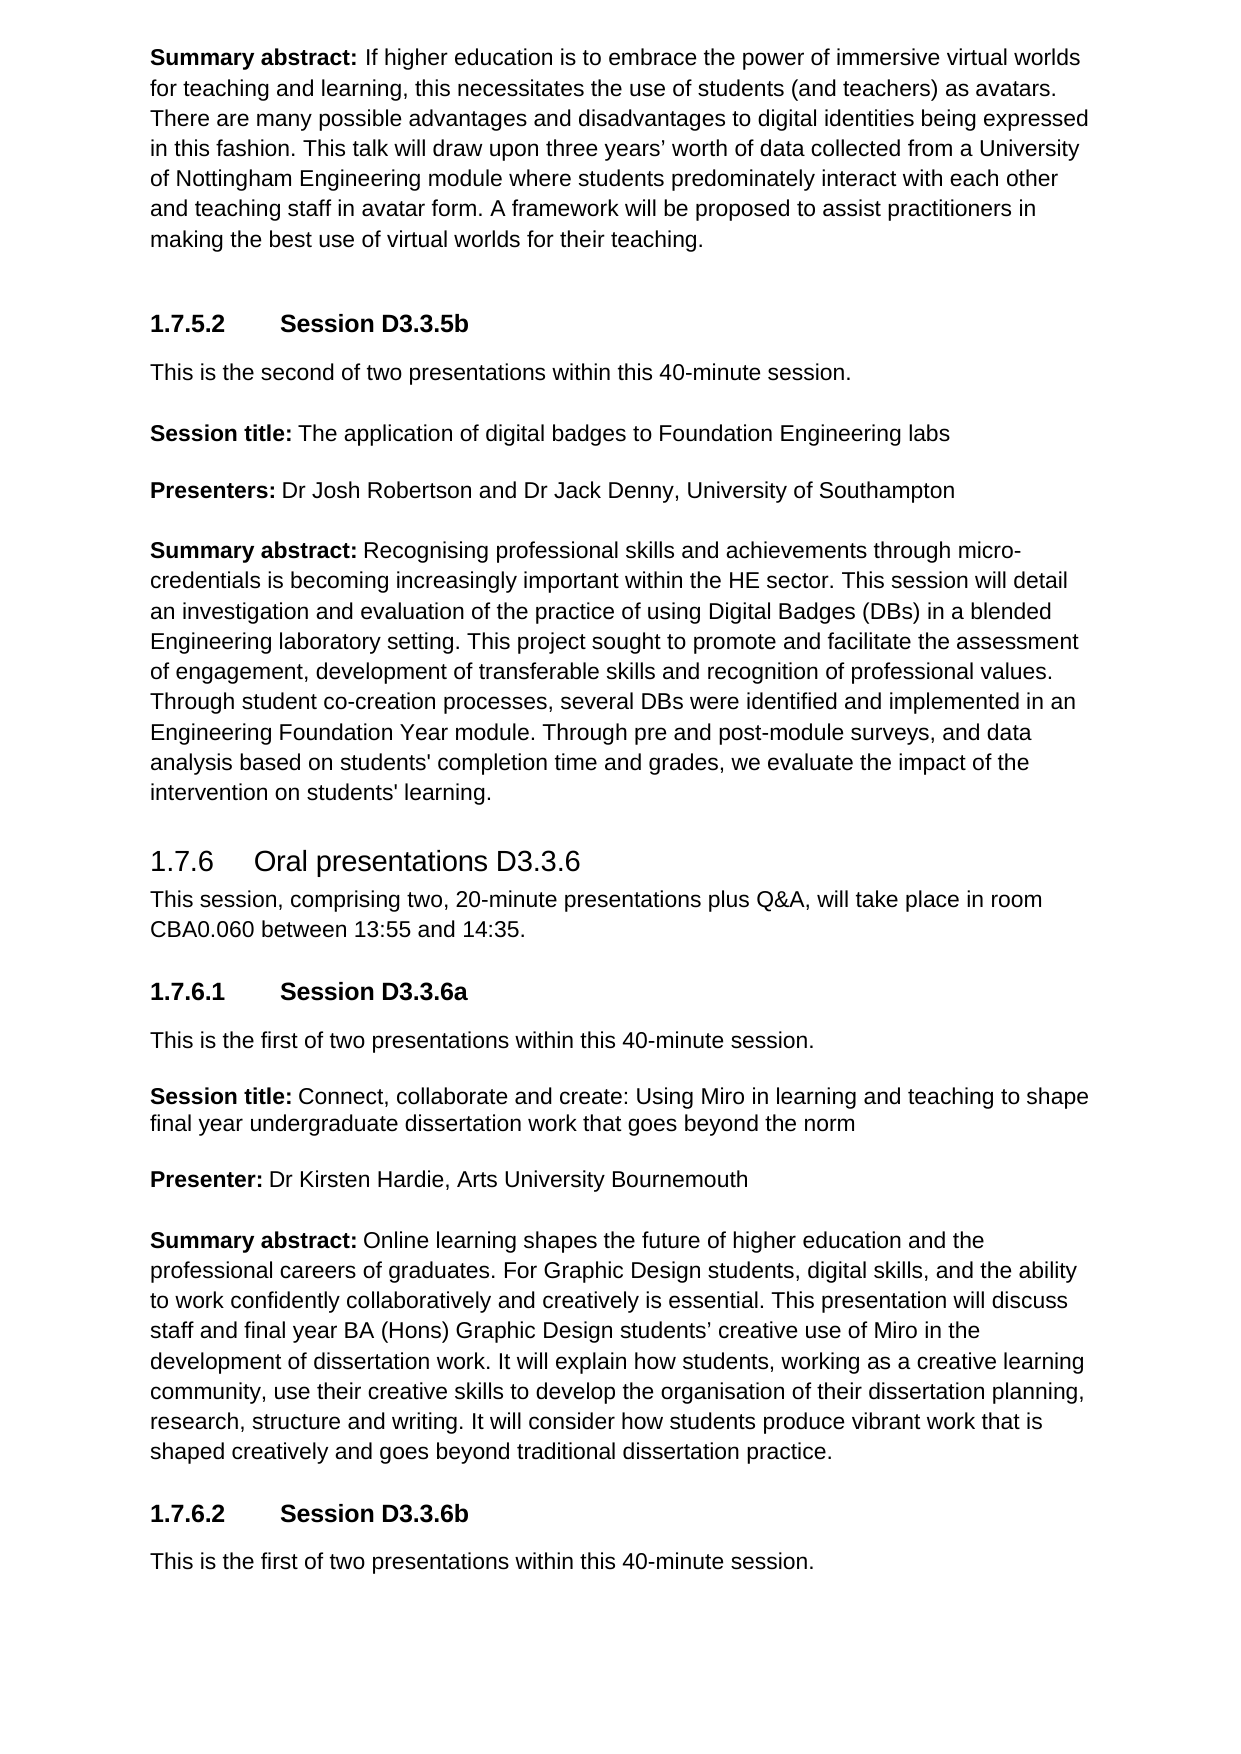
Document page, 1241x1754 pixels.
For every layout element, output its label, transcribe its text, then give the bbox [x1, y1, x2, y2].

text Summary abstract: Online learning shapes the future of higher education and the professional careers of graduates. For Graphic Design students, digital skills, and the ability to work confidently collaboratively and creatively is essential. This presentation will discuss staff and final year BA (Hons) Graphic Design students’ creative use of Miro in the development of dissertation work. It will explain how students, working as a creative learning community, use their creative skills to develop the organisation of their dissertation planning, research, structure and writing. It will consider how students produce vibrant work that is shaped creatively and goes beyond traditional dissertation practice. [150, 1227, 1090, 1464]
text Presenter: Dr Kirsten Hardie, Arts University Bournemouth [150, 1166, 1090, 1192]
text This is the second of two presentations within this 40-minute session. [150, 358, 1090, 385]
text Presenters: Dr Josh Robertson and Dr Jack Denny, University of Southampton [150, 477, 1090, 503]
subtitle Summary abstract: If higher education is to embrace the power of immersive virtual worlds for teaching and learning, this necessitates the use of students (and teachers) as avatars. There are many possible advantages and disadvantages to digital identities being expressed in this fashion. This talk will draw upon three years’ worth of data collected from a University of Nottingham Engineering module where students predominately interact with each other and teaching staff in avatar form. A framework will be proposed to assist practitioners in making the best use of virtual worlds for their teaching. [150, 44, 1090, 252]
text This is the first of two presentations within this 40-minute session. [150, 1548, 1090, 1575]
list 1.7.6.2 Session D3.3.6b [150, 1499, 1090, 1527]
text Summary abstract: Recognising professional skills and achievements through micro-credentials is becoming increasingly important within the HE sector. This session will detail an investigation and evaluation of the practice of using Digital Badges (DBs) in a blended Engineering laboratory setting. This project sought to promote and facilitate the assessment of engagement, development of transferable skills and recognition of professional values. Through student co-creation processes, several DBs were identified and implemented in an Engineering Foundation Year module. Through pre and post-module surveys, and data analysis based on students' completion time and grades, we evaluate the impact of the intervention on students' learning. [150, 537, 1090, 805]
text This session, comprising two, 20-minute presentations plus Q&A, will take place in room CBA0.060 between 13:55 and 14:35. [150, 886, 1090, 943]
list 1.7.6.1 Session D3.3.6a [150, 977, 1090, 1006]
text This is the first of two presentations within this 40-minute session. [150, 1027, 1090, 1053]
text Session title: The application of digital badges to Foundation Engineering labs [150, 420, 1090, 446]
text Session title: Connect, collaborate and create: Using Miro in learning and teaching to shape final year undergraduate dissertation work that goes beyond the norm [150, 1083, 1090, 1136]
list 1.7.5.2 Session D3.3.5b [150, 309, 1090, 338]
subtitle 1.7.6 Oral presentations D3.3.6 [150, 843, 1090, 877]
